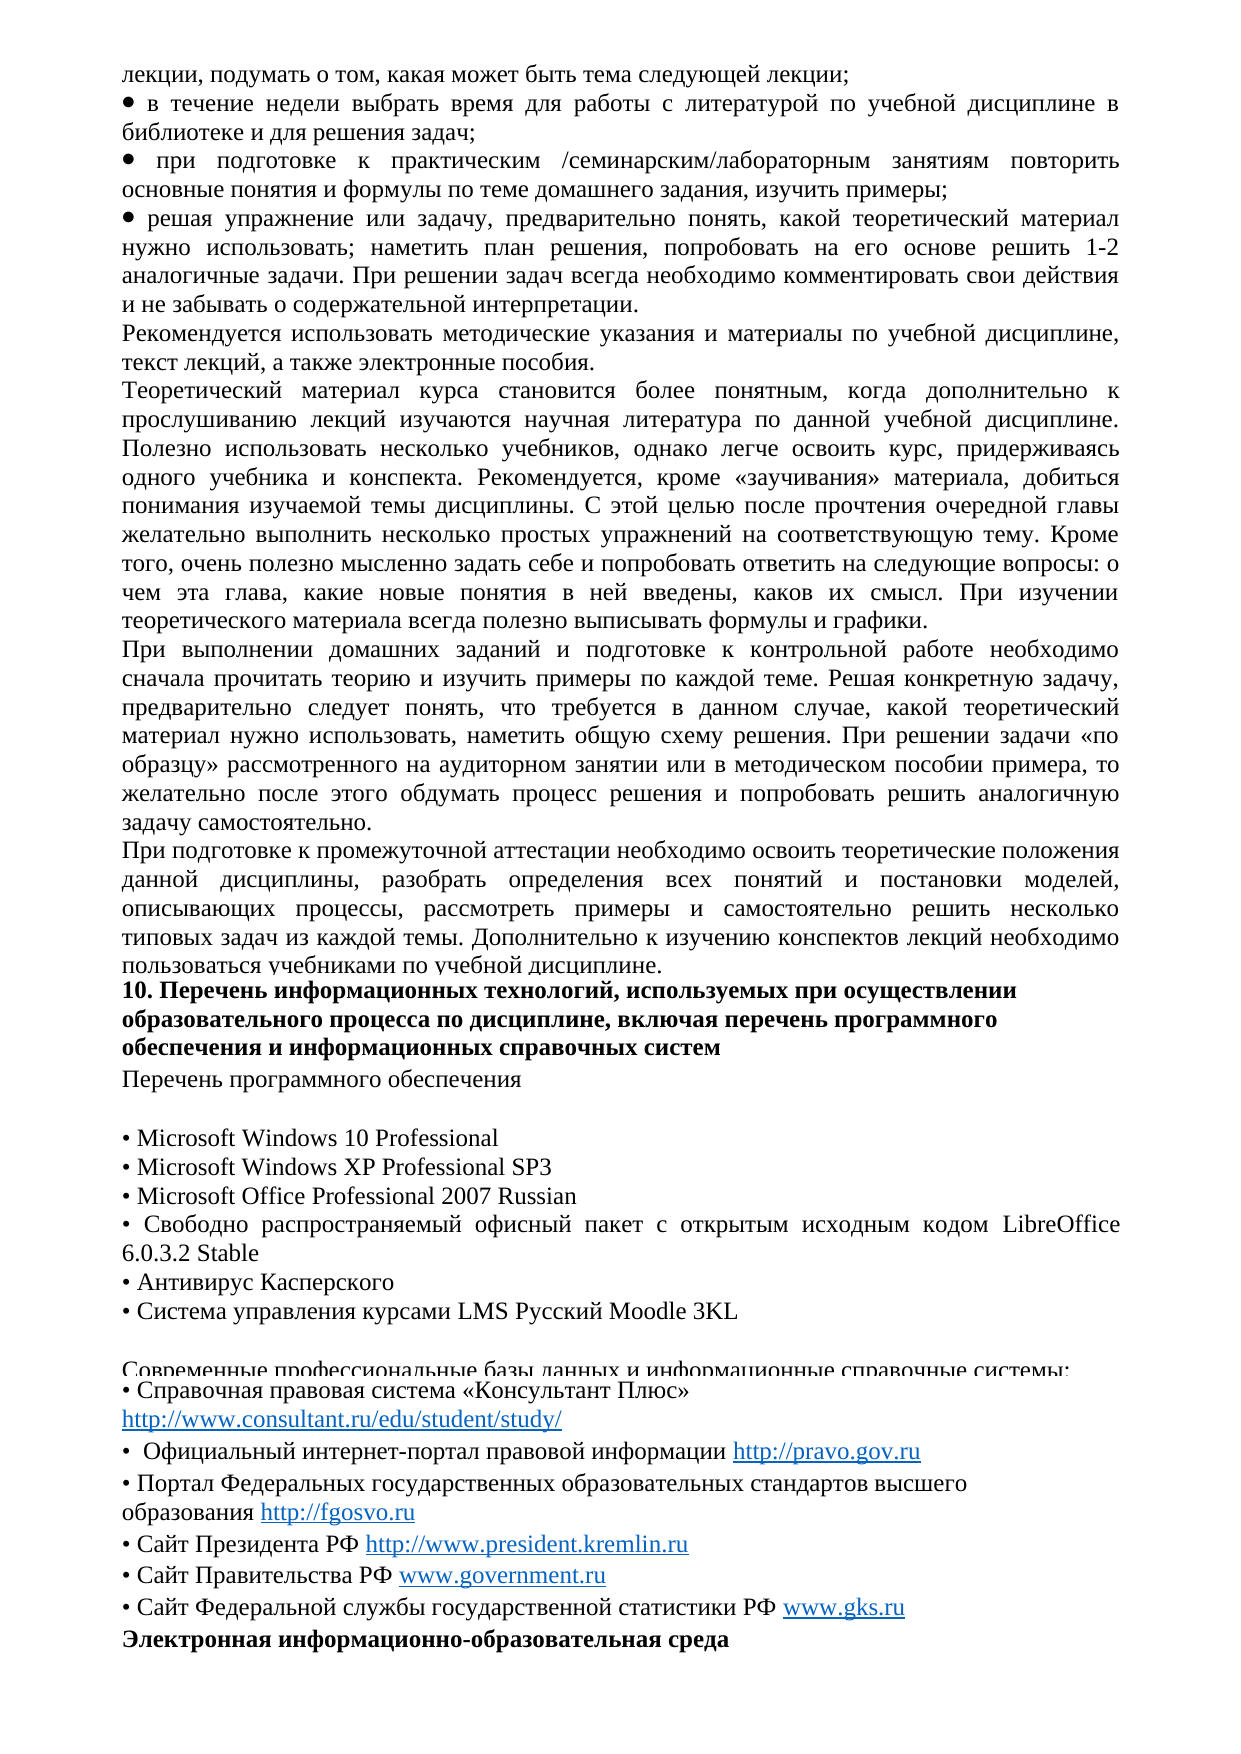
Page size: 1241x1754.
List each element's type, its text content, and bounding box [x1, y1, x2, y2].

table_header лекции, подумать о том, какая может быть тема следующей лекции; ⦁ в течение недели выбрать время для работы с литературой по учебной дисциплине в библиотеке и для решения задач; ⦁ при подготовке к практическим /семинарским/лабораторным занятиям повторить основные понятия и формулы по теме домашнего задания, изучить примеры; ⦁ решая упражнение или задачу, предварительно понять, какой теоретический материал нужно использовать; наметить план решения, попробовать на его основе решить 1-2 аналогичные задачи. При решении задач всегда необходимо комментировать свои действия и не забывать о содержательной интерпретации. Рекомендуется использовать методические указания и материалы по учебной дисциплине, текст лекций, а также электронные пособия. Теоретический материал курса становится более понятным, когда дополнительно к прослушиванию лекций изучаются научная литература по данной учебной дисциплине. Полезно использовать несколько учебников, однако легче освоить курс, придерживаясь одного учебника и конспекта. Рекомендуется, кроме «заучивания» материала, добиться понимания изучаемой темы дисциплины. С этой целью после прочтения очередной главы желательно выполнить несколько простых упражнений на соответствующую тему. Кроме того, очень полезно мысленно задать себе и попробовать ответить на следующие вопросы: о чем эта глава, какие новые понятия в ней введены, каков их смысл. При изучении теоретического материала всегда полезно выписывать формулы и графики. При выполнении домашних заданий и подготовке к контрольной работе необходимо сначала прочитать теорию и изучить примеры по каждой теме. Решая конкретную задачу, предварительно следует понять, что требуется в данном случае, какой теоретический материал нужно использовать, наметить общую схему решения. При решении задачи «по образцу» рассмотренного на аудиторном занятии или в методическом пособии примера, то желательно после этого обдумать процесс решения и попробовать решить аналогичную задачу самостоятельно. При подготовке к промежуточной аттестации необходимо освоить теоретические положения данной дисциплины, разобрать определения всех понятий и постановки моделей, описывающих процессы, рассмотреть примеры и самостоятельно решить несколько типовых задач из каждой темы. Дополнительно к изучению конспектов лекций необходимо пользоваться учебниками по учебной дисциплине. [118, 59, 1124, 975]
table_cell 10. Перечень информационных технологий, используемых при осуществлении образовательного процесса по дисциплине, включая перечень программного обеспечения и информационных справочных систем [118, 975, 1124, 1064]
table_cell • Портал Федеральных государственных образовательных стандартов высшего образования http://fgosvo.ru [118, 1468, 1124, 1529]
table_cell Электронная информационно-образовательная среда [118, 1624, 1124, 1657]
table_cell • Сайт Федеральной службы государственной статистики РФ www.gks.ru [118, 1592, 1124, 1624]
table_cell • Справочная правовая система «Консультант Плюс» http://www.consultant.ru/edu/student/study/ [118, 1375, 1124, 1436]
table_cell • Сайт Правительства РФ www.government.ru [118, 1561, 1124, 1592]
table_cell Перечень программного обеспечения • Microsoft Windows 10 Professional • Microsoft Windows XP Professional SP3 • Microsoft Office Professional 2007 Russian • Cвободно распространяемый офисный пакет с открытым исходным кодом LibreOffice 6.0.3.2 Stable • Антивирус Касперского • Cистема управления курсами LMS Русский Moodle 3KL Современные профессиональные базы данных и информационные справочные системы: [118, 1064, 1124, 1375]
table_cell • Официальный интернет-портал правовой информации http://pravo.gov.ru [118, 1436, 1124, 1468]
table_cell • Сайт Президента РФ http://www.president.kremlin.ru [118, 1529, 1124, 1561]
